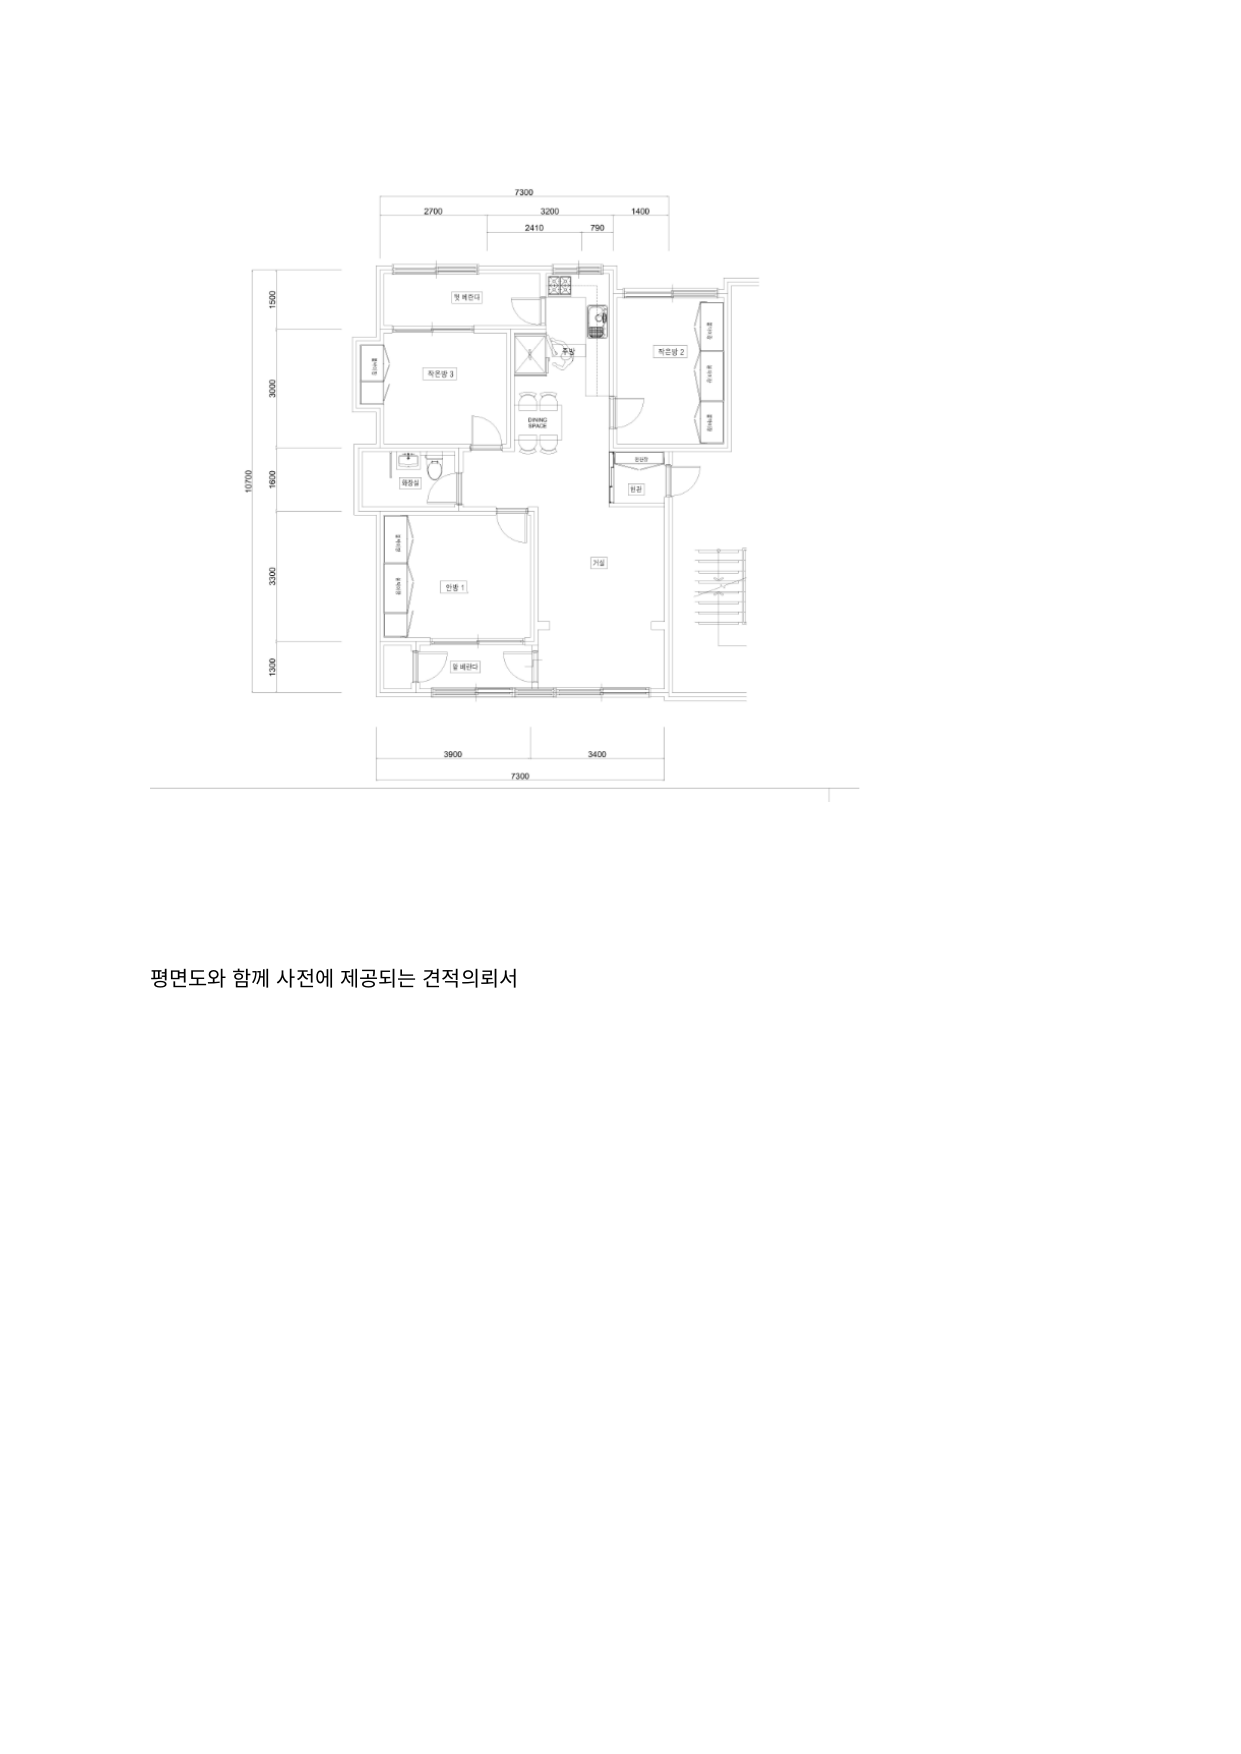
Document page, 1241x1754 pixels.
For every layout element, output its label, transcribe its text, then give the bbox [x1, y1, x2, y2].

picture [150, 177, 860, 802]
text 평면도와 함께 사전에 제공되는 견적의뢰서 [150, 962, 1090, 992]
